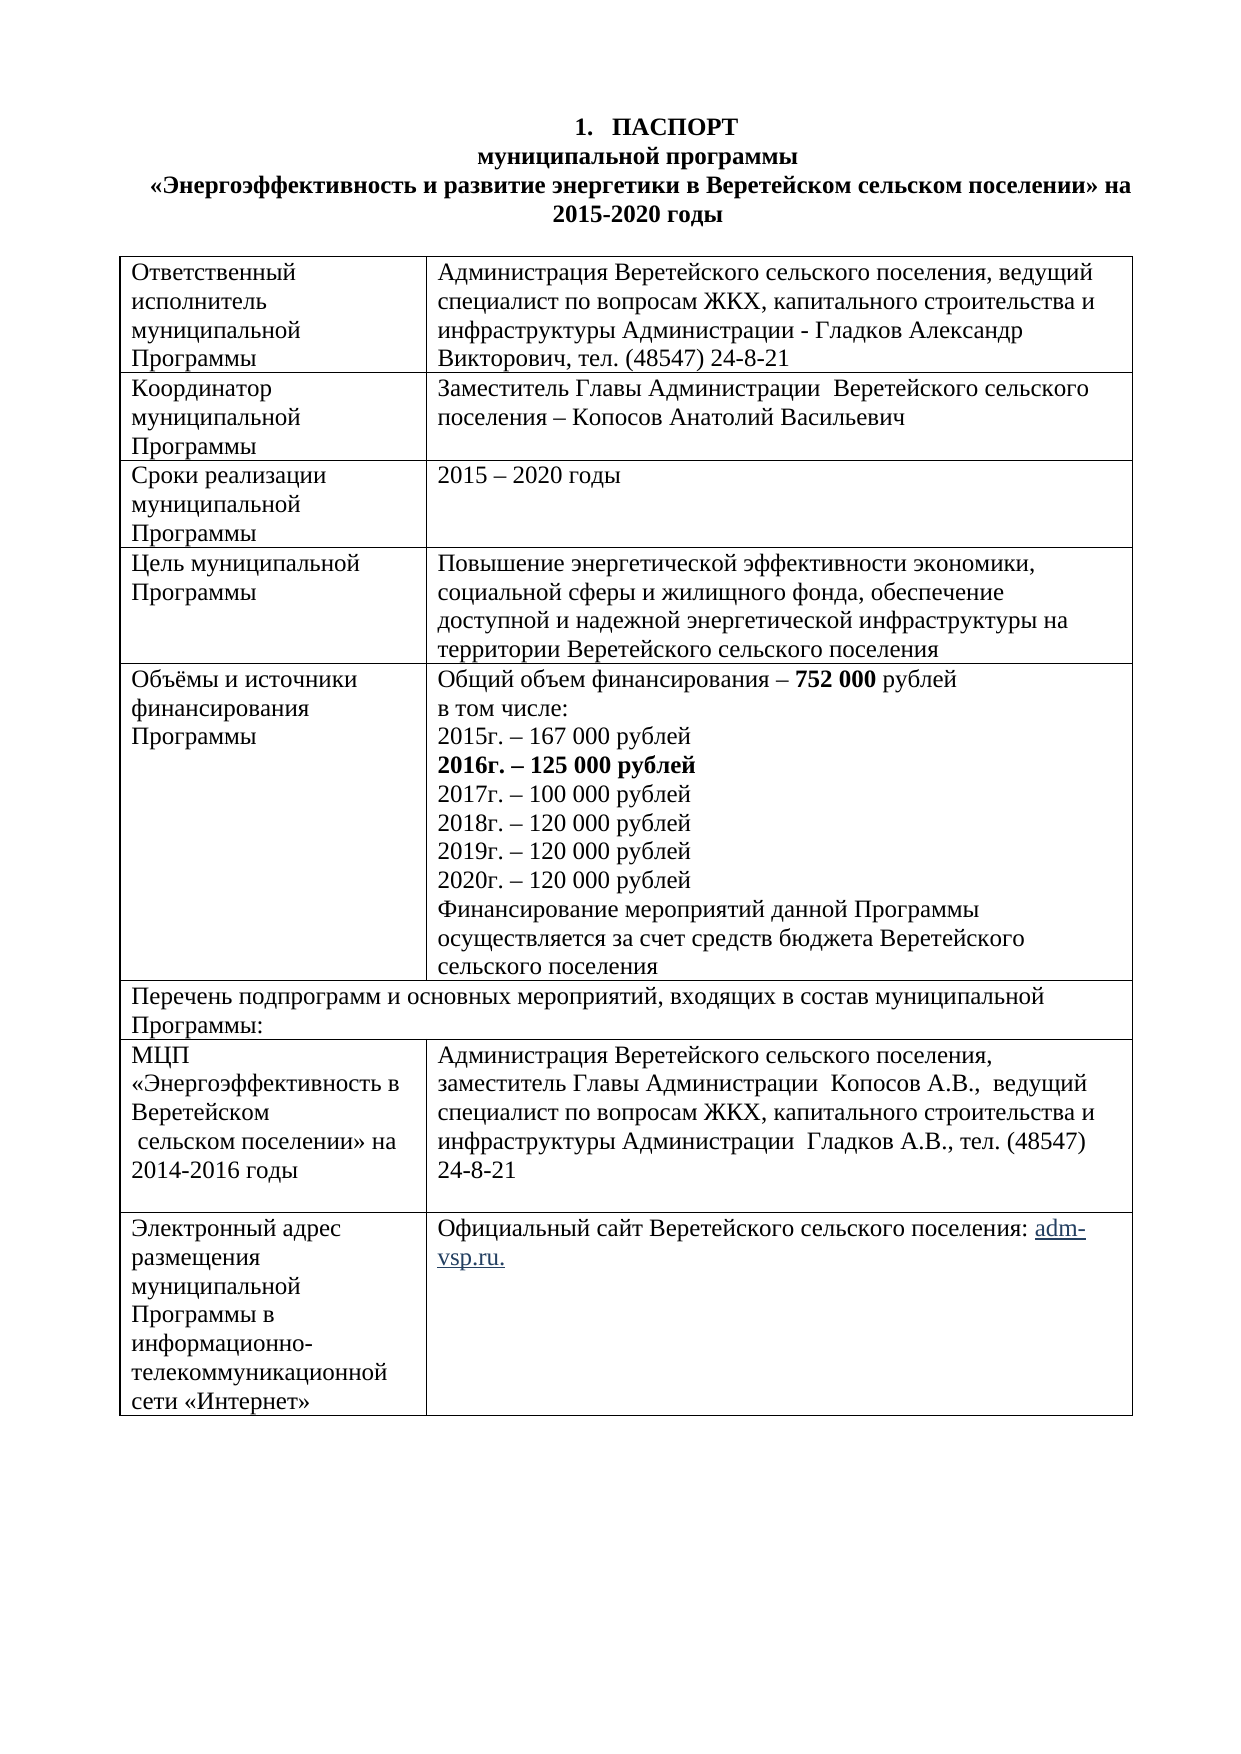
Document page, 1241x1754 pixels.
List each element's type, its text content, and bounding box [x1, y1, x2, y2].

table_cell Заместитель Главы Администрации Веретейского сельского поселения – Копосов Анатолий Васильевич [427, 373, 1132, 459]
table_cell Координатор муниципальной Программы [121, 373, 426, 459]
table_cell Перечень подпрограмм и основных мероприятий, входящих в состав муниципальной Программы: [121, 981, 1132, 1039]
table_cell Объёмы и источники финансирования Программы [121, 664, 426, 980]
table_cell Электронный адрес размещения муниципальной Программы в информационно-телекоммуникационной сети «Интернет» [121, 1213, 426, 1414]
table_cell 2015 – 2020 годы [427, 461, 1132, 547]
table_cell Цель муниципальной Программы [121, 548, 426, 663]
table_cell Повышение энергетической эффективности экономики, социальной сферы и жилищного фонда, обеспечение доступной и надежной энергетической инфраструктуры на территории Веретейского сельского поселения [427, 548, 1132, 663]
list ПАСПОРТ [169, 112, 1144, 141]
table_header Ответственный исполнитель муниципальной Программы [121, 257, 426, 372]
table_header Администрация Веретейского сельского поселения, ведущий специалист по вопросам ЖКХ, капитального строительства и инфраструктуры Администрации - Гладков Александр Викторович, тел. (48547) 24-8-21 [427, 257, 1132, 372]
table_cell МЦП «Энергоэффективность в Веретейском сельском поселении» на 2014-2016 годы [121, 1040, 426, 1212]
table_cell Общий объем финансирования – 752 000 рублей в том числе: 2015г. – 167 000 рублей 2016г. – 125 000 рублей 2017г. – 100 000 рублей 2018г. – 120 000 рублей 2019г. – 120 000 рублей 2020г. – 120 000 рублей Финансирование мероприятий данной Программы осуществляется за счет средств бюджета Веретейского сельского поселения [427, 664, 1132, 980]
table_cell Официальный сайт Веретейского сельского поселения: adm-vsp.ru. [427, 1213, 1132, 1414]
table_cell Сроки реализации муниципальной Программы [121, 461, 426, 547]
table_cell Администрация Веретейского сельского поселения, заместитель Главы Администрации Копосов А.В., ведущий специалист по вопросам ЖКХ, капитального строительства и инфраструктуры Администрации Гладков А.В., тел. (48547) 24-8-21 [427, 1040, 1132, 1212]
text муниципальной программы «Энергоэффективность и развитие энергетики в Веретейском сельском поселении» на 2015-2020 годы [131, 141, 1144, 227]
